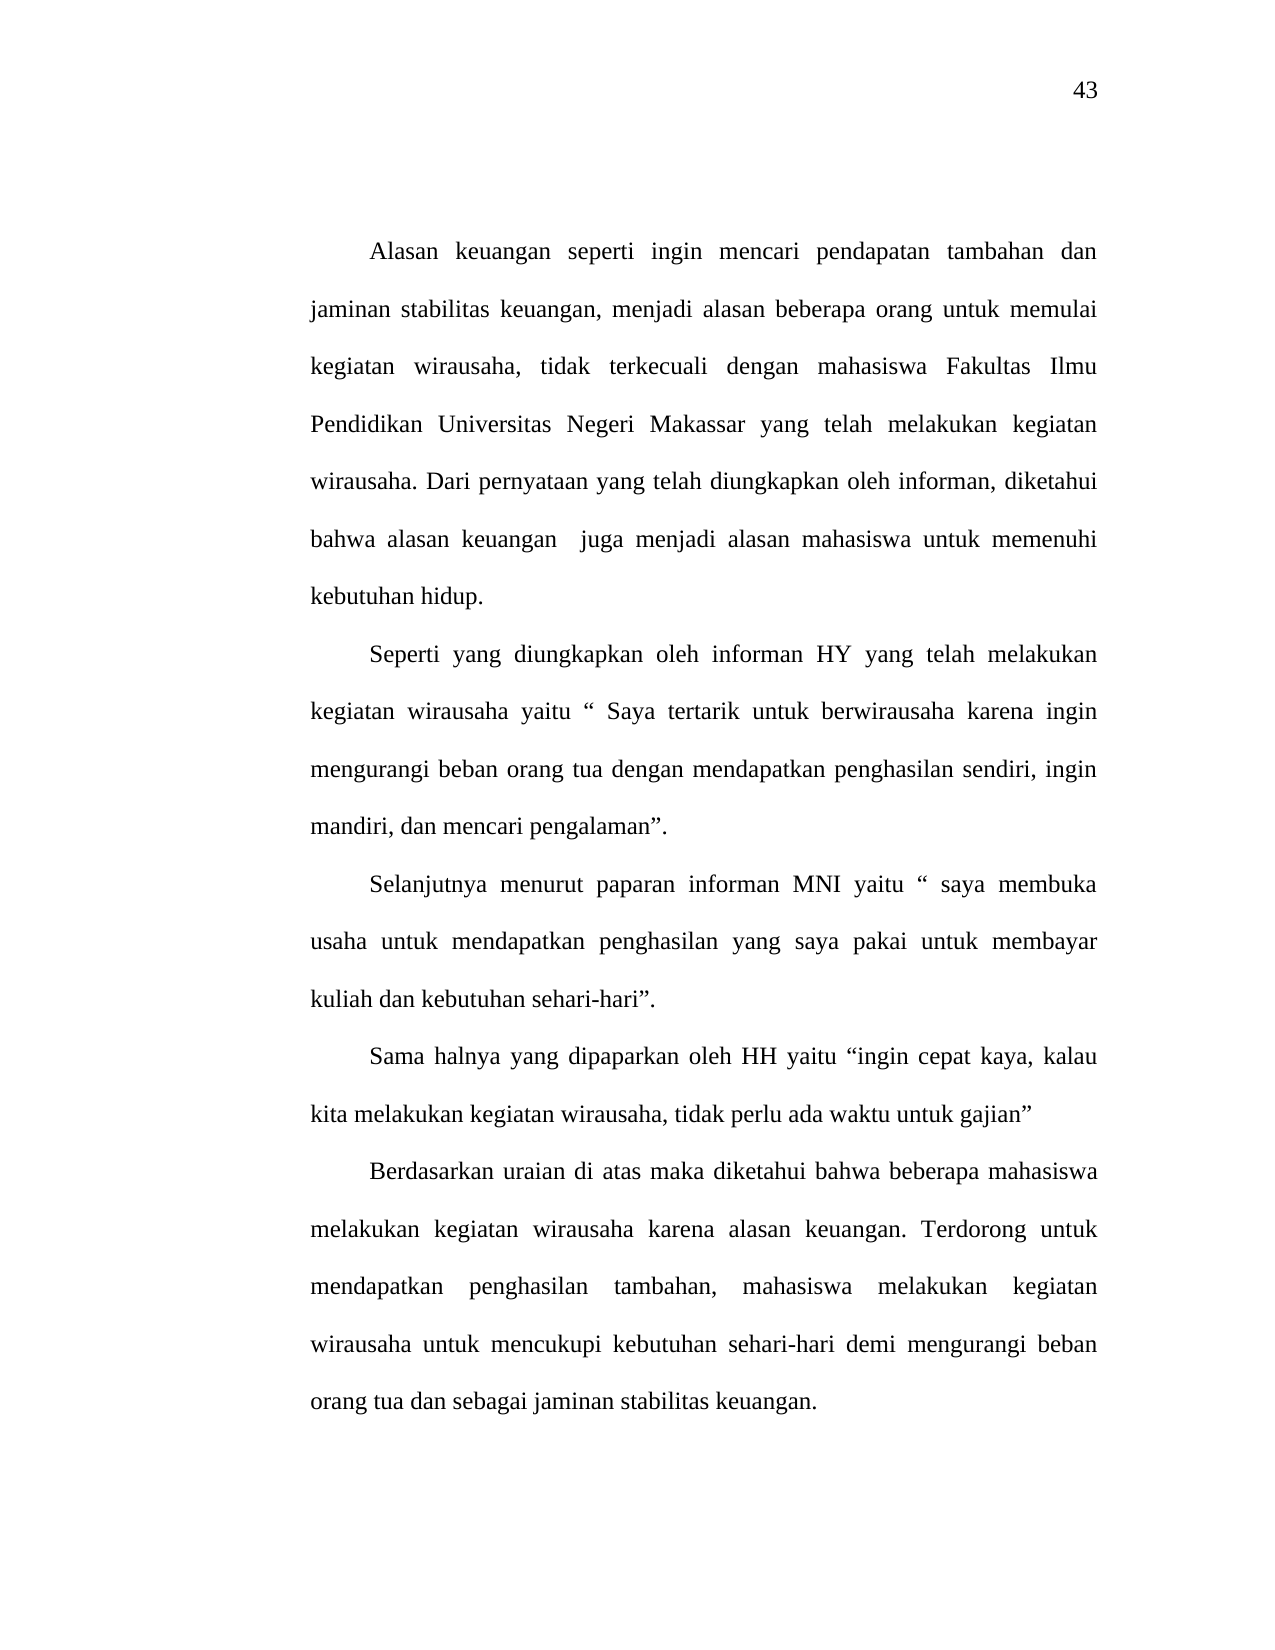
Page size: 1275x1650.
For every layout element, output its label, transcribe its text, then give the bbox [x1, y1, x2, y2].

list Berdasarkan uraian di atas maka diketahui bahwa beberapa mahasiswa melakukan kegiatan wirausaha karena alasan keuangan. Terdorong untuk mendapatkan penghasilan tambahan, mahasiswa melakukan kegiatan wirausaha untuk mencukupi kebutuhan sehari-hari demi mengurangi beban orang tua dan sebagai jaminan stabilitas keuangan. [310, 1156, 1098, 1415]
list Selanjutnya menurut paparan informan MNI yaitu “ saya membuka usaha untuk mendapatkan penghasilan yang saya pakai untuk membayar kuliah dan kebutuhan sehari-hari”. [310, 869, 1098, 1012]
list Seperti yang diungkapkan oleh informan HY yang telah melakukan kegiatan wirausaha yaitu “ Saya tertarik untuk berwirausaha karena ingin mengurangi beban orang tua dengan mendapatkan penghasilan sendiri, ingin mandiri, dan mencari pengalaman”. [310, 639, 1098, 840]
list Alasan keuangan seperti ingin mencari pendapatan tambahan dan jaminan stabilitas keuangan, menjadi alasan beberapa orang untuk memulai kegiatan wirausaha, tidak terkecuali dengan mahasiswa Fakultas Ilmu Pendidikan Universitas Negeri Makassar yang telah melakukan kegiatan wirausaha. Dari pernyataan yang telah diungkapkan oleh informan, diketahui bahwa alasan keuangan juga menjadi alasan mahasiswa untuk memenuhi kebutuhan hidup. [310, 236, 1098, 610]
list Sama halnya yang dipaparkan oleh HH yaitu “ingin cepat kaya, kalau kita melakukan kegiatan wirausaha, tidak perlu ada waktu untuk gajian” [310, 1041, 1098, 1127]
